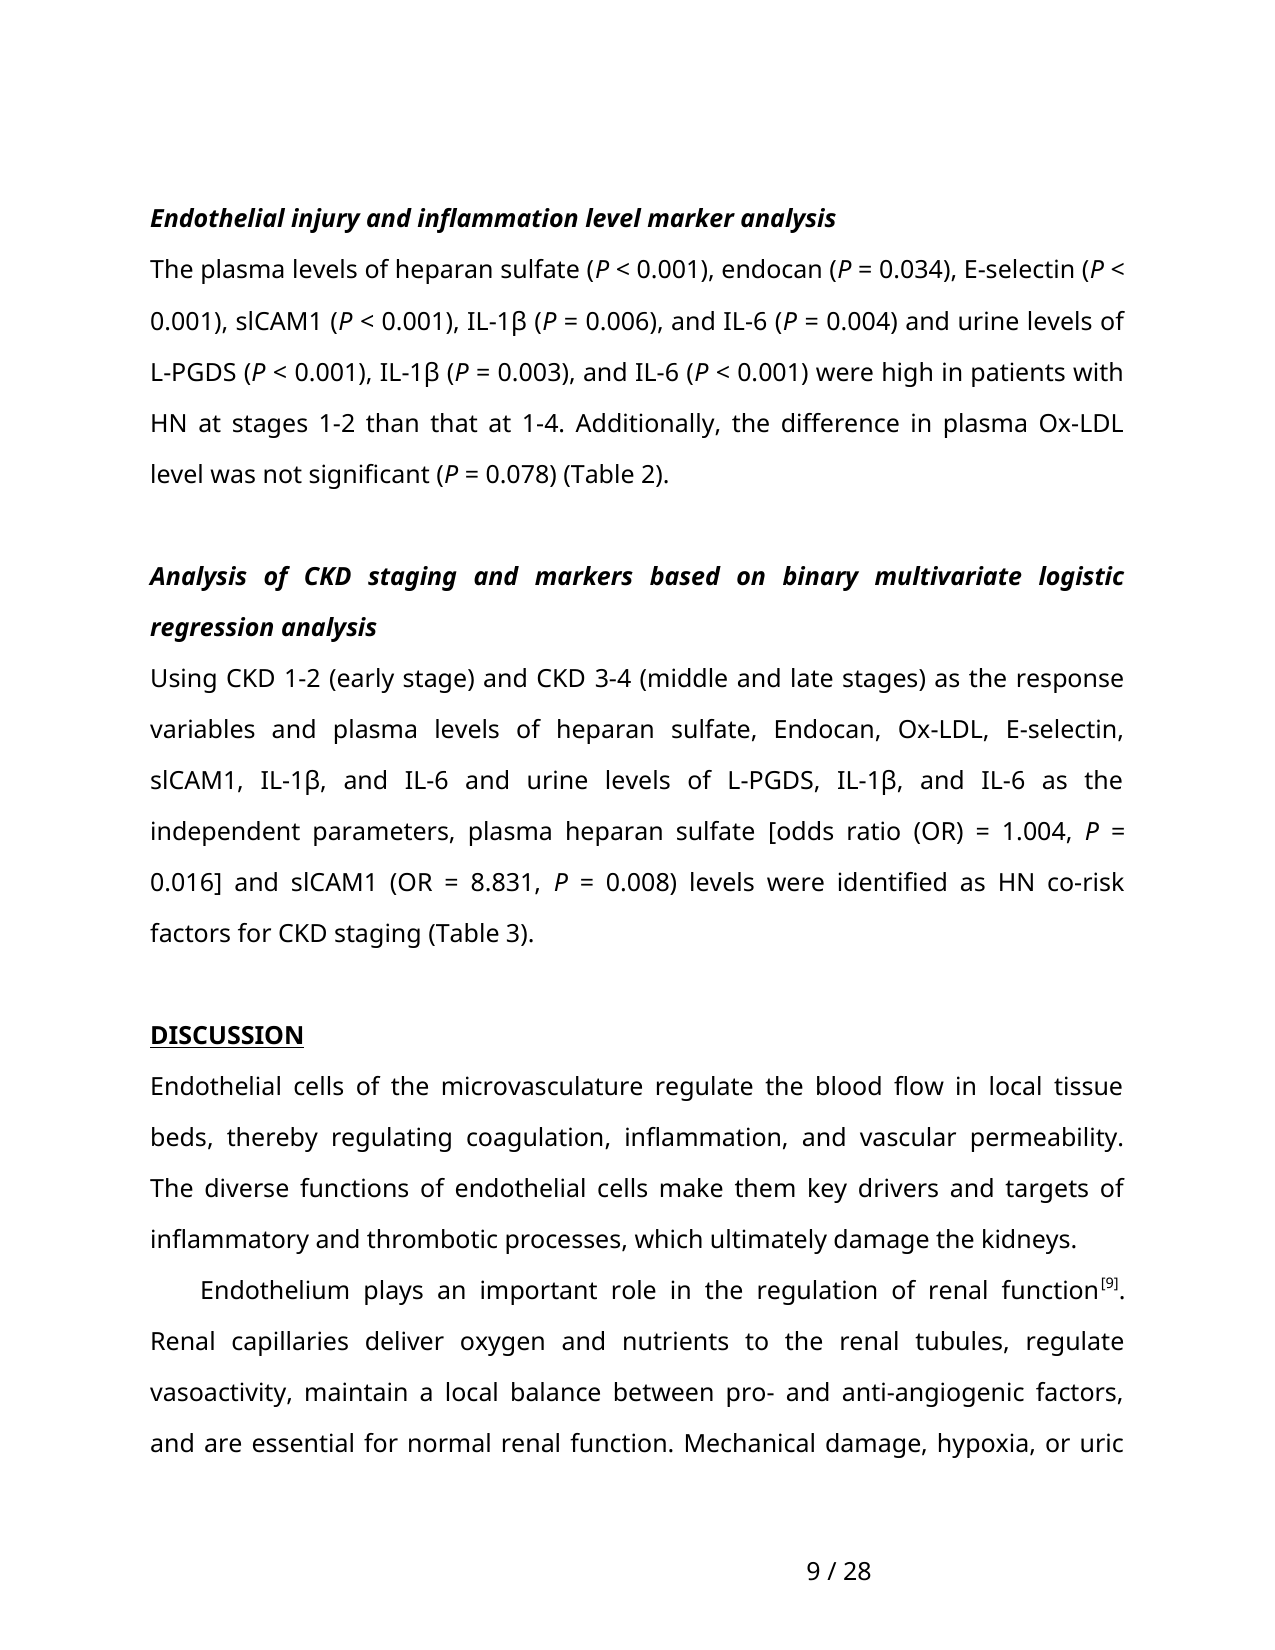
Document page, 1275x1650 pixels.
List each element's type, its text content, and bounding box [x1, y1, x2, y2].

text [150, 1273, 1125, 1460]
text DISCUSSION [150, 1018, 1125, 1052]
text The plasma levels of heparan sulfate (P < 0.001), endocan (P = 0.034), E-selectin (P < 0.001), slCAM1 (P < 0.001), IL-1β (P = 0.006), and IL-6 (P = 0.004) and urine levels of L-PGDS (P < 0.001), IL-1β (P = 0.003), and IL-6 (P < 0.001) were high in patients with HN at stages 1-2 than that at 1-4. Additionally, the difference in plasma Ox-LDL level was not significant (P = 0.078) (Table 2). [150, 252, 1125, 490]
text Analysis of CKD staging and markers based on binary multivariate logistic regression analysis [150, 558, 1125, 643]
text Endothelial cells of the microvasculature regulate the blood flow in local tissue beds, thereby regulating coagulation, inflammation, and vascular permeability. The diverse functions of endothelial cells make them key drivers and targets of inflammatory and thrombotic processes, which ultimately damage the kidneys. [150, 1069, 1125, 1256]
text Endothelial injury and inflammation level marker analysis [150, 201, 1125, 235]
text Using CKD 1-2 (early stage) and CKD 3-4 (middle and late stages) as the response variables and plasma levels of heparan sulfate, Endocan, Ox-LDL, E-selectin, slCAM1, IL-1β, and IL-6 and urine levels of L-PGDS, IL-1β, and IL-6 as the independent parameters, plasma heparan sulfate [odds ratio (OR) = 1.004, P = 0.016] and slCAM1 (OR = 8.831, P = 0.008) levels were identified as HN co-risk factors for CKD staging (Table 3). [150, 660, 1125, 950]
